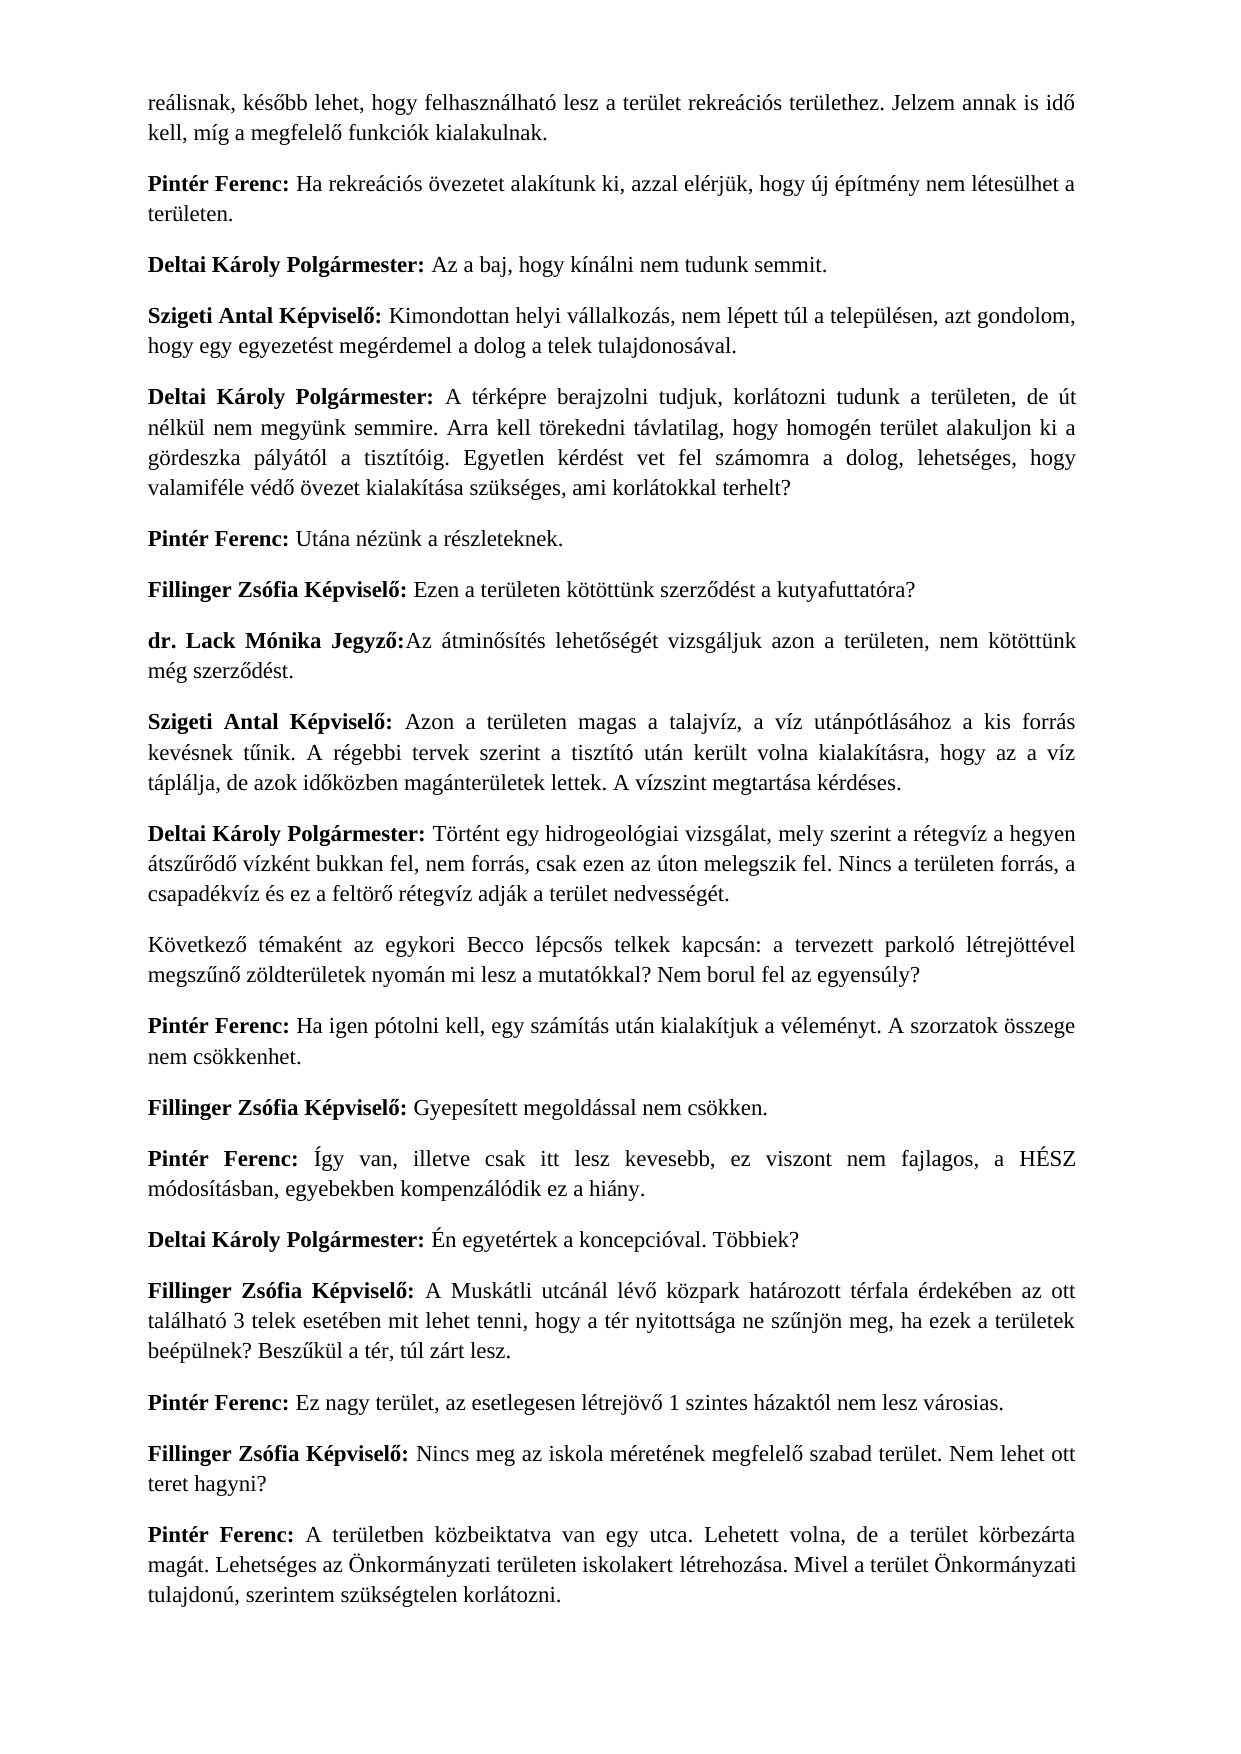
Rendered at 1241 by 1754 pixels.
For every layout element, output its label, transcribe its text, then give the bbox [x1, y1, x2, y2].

text Pintér Ferenc: Így van, illetve csak itt lesz kevesebb, ez viszont nem fajlagos, a HÉSZ módosításban, egyebekben kompenzálódik ez a hiány. [148, 1145, 1077, 1201]
text Deltai Károly Polgármester: A térképre berajzolni tudjuk, korlátozni tudunk a területen, de út nélkül nem megyünk semmire. Arra kell törekedni távlatilag, hogy homogén terület alakuljon ki a gördeszka pályától a tisztítóig. Egyetlen kérdést vet fel számomra a dolog, lehetséges, hogy valamiféle védő övezet kialakítása szükséges, ami korlátokkal terhelt? [148, 383, 1077, 500]
text Deltai Károly Polgármester: Az a baj, hogy kínálni nem tudunk semmit. [148, 251, 1077, 277]
text Szigeti Antal Képviselő: Kimondottan helyi vállalkozás, nem lépett túl a településen, azt gondolom, hogy egy egyezetést megérdemel a dolog a telek tulajdonosával. [148, 302, 1077, 359]
text Pintér Ferenc: Ez nagy terület, az esetlegesen létrejövő 1 szintes házaktól nem lesz városias. [148, 1389, 1077, 1415]
text Fillinger Zsófia Képviselő: A Muskátli utcánál lévő közpark határozott térfala érdekében az ott található 3 telek esetében mit lehet tenni, hogy a tér nyitottsága ne szűnjön meg, ha ezek a területek beépülnek? Beszűkül a tér, túl zárt lesz. [148, 1277, 1077, 1364]
text Szigeti Antal Képviselő: Azon a területen magas a talajvíz, a víz utánpótlásához a kis forrás kevésnek tűnik. A régebbi tervek szerint a tisztító után került volna kialakításra, hogy az a víz táplálja, de azok időközben magánterületek lettek. A vízszint megtartása kérdéses. [148, 708, 1077, 795]
text Deltai Károly Polgármester: Történt egy hidrogeológiai vizsgálat, mely szerint a rétegvíz a hegyen átszűrődő vízként bukkan fel, nem forrás, csak ezen az úton melegszik fel. Nincs a területen forrás, a csapadékvíz és ez a feltörő rétegvíz adják a terület nedvességét. [148, 820, 1077, 907]
text Deltai Károly Polgármester: Én egyetértek a koncepcióval. Többiek? [148, 1226, 1077, 1252]
text dr. Lack Mónika Jegyző:Az átminősítés lehetőségét vizsgáljuk azon a területen, nem kötöttünk még szerződést. [148, 627, 1077, 684]
text Következő témaként az egykori Becco lépcsős telkek kapcsán: a tervezett parkoló létrejöttével megszűnő zöldterületek nyomán mi lesz a mutatókkal? Nem borul fel az egyensúly? [148, 931, 1077, 988]
text Pintér Ferenc: Ha rekreációs övezetet alakítunk ki, azzal elérjük, hogy új építmény nem létesülhet a területen. [148, 170, 1077, 226]
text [148, 89, 1077, 145]
text Fillinger Zsófia Képviselő: Gyepesített megoldással nem csökken. [148, 1094, 1077, 1120]
text Pintér Ferenc: A területben közbeiktatva van egy utca. Lehetett volna, de a terület körbezárta magát. Lehetséges az Önkormányzati területen iskolakert létrehozása. Mivel a terület Önkormányzati tulajdonú, szerintem szükségtelen korlátozni. [148, 1521, 1077, 1608]
text Pintér Ferenc: Ha igen pótolni kell, egy számítás után kialakítjuk a véleményt. A szorzatok összege nem csökkenhet. [148, 1013, 1077, 1069]
text Pintér Ferenc: Utána nézünk a részleteknek. [148, 525, 1077, 551]
text Fillinger Zsófia Képviselő: Ezen a területen kötöttünk szerződést a kutyafuttatóra? [148, 576, 1077, 602]
text Fillinger Zsófia Képviselő: Nincs meg az iskola méretének megfelelő szabad terület. Nem lehet ott teret hagyni? [148, 1440, 1077, 1496]
